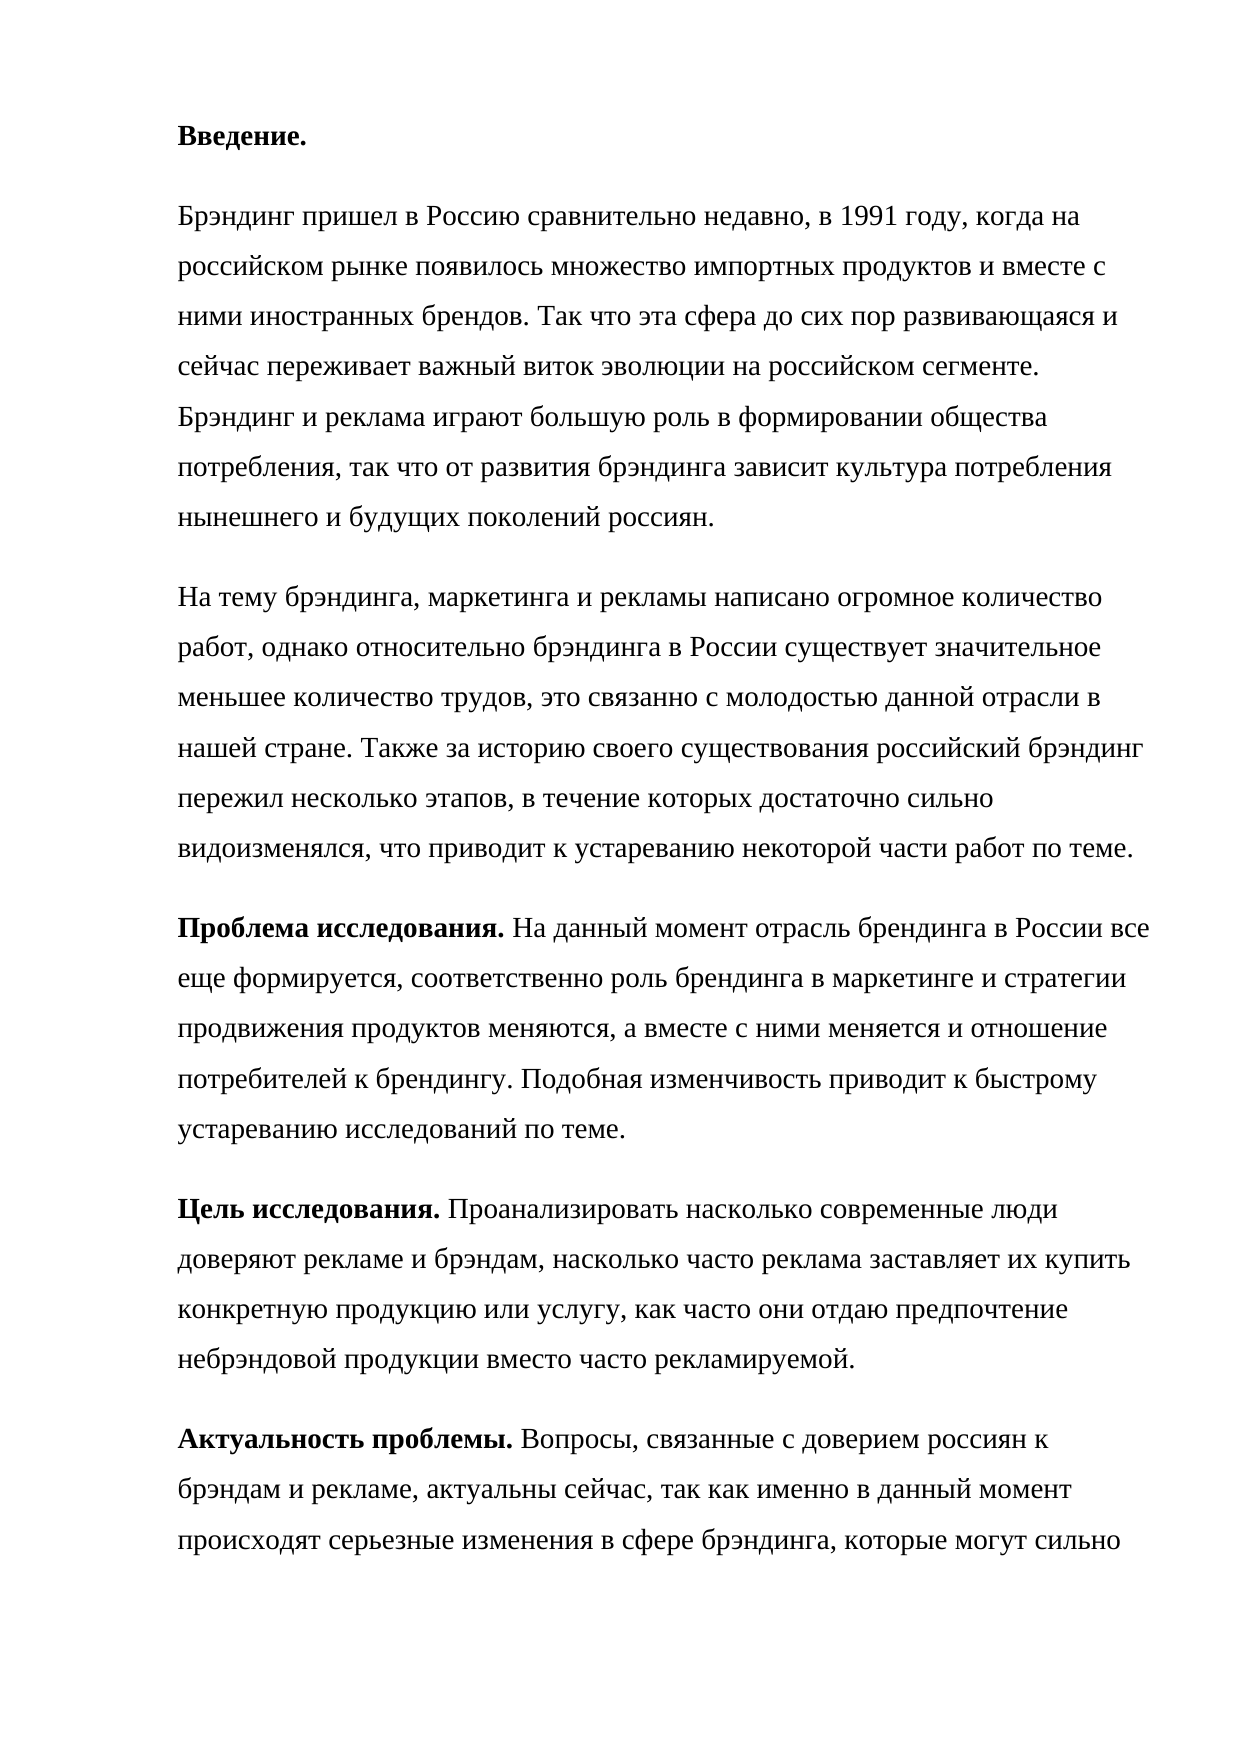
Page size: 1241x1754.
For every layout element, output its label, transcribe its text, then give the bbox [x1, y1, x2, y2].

text Введение. [177, 118, 1152, 152]
text На тему брэндинга, маркетинга и рекламы написано огромное количество работ, однако относительно брэндинга в России существует значительное меньшее количество трудов, это связанно с молодостью данной отрасли в нашей стране. Также за историю своего существования российский брэндинг пережил несколько этапов, в течение которых достаточно сильно видоизменялся, что приводит к устареванию некоторой части работ по теме. [177, 579, 1152, 864]
text Брэндинг пришел в Россию сравнительно недавно, в 1991 году, когда на российском рынке появилось множество импортных продуктов и вместе с ними иностранных брендов. Так что эта сфера до сих пор развивающаяся и сейчас переживает важный виток эволюции на российском сегменте. Брэндинг и реклама играют большую роль в формировании общества потребления, так что от развития брэндинга зависит культура потребления нынешнего и будущих поколений россиян. [177, 198, 1152, 533]
text Цель исследования. Проанализировать насколько современные люди доверяют рекламе и брэндам, насколько часто реклама заставляет их купить конкретную продукцию или услугу, как часто они отдаю предпочтение небрэндовой продукции вместо часто рекламируемой. [177, 1191, 1152, 1375]
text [177, 1421, 1152, 1555]
text Проблема исследования. На данный момент отрасль брендинга в России все еще формируется, соответственно роль брендинга в маркетинге и стратегии продвижения продуктов меняются, а вместе с ними меняется и отношение потребителей к брендингу. Подобная изменчивость приводит к быстрому устареванию исследований по теме. [177, 910, 1152, 1145]
